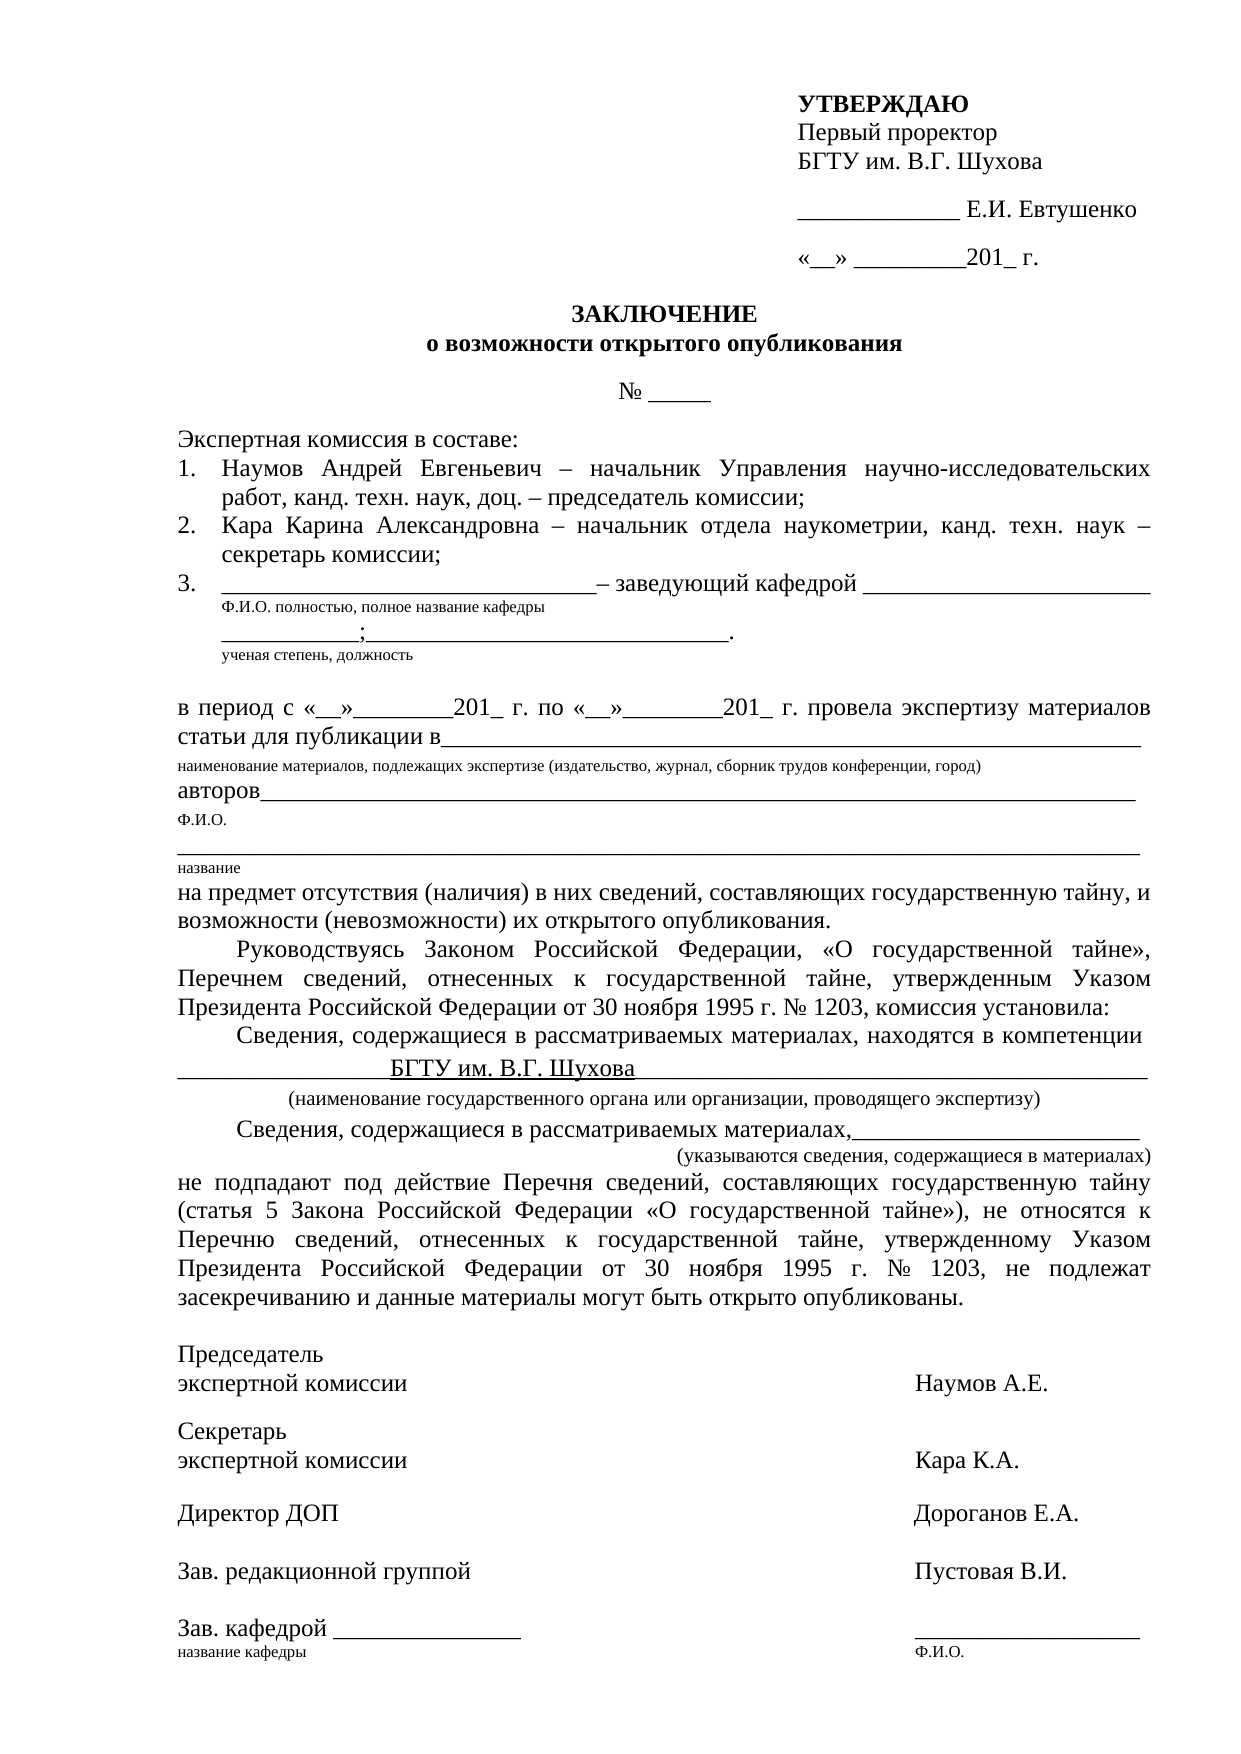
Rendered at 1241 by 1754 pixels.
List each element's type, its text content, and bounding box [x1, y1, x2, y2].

text ___________;_____________________________. [221, 616, 1152, 644]
text Ф.И.О. полностью, полное название кафедры [221, 597, 1152, 616]
text ЗАКЛЮЧЕНИЕ [177, 299, 1152, 328]
list Наумов Андрей Евгеньевич – начальник Управления научно-исследовательских работ, канд. техн. наук, доц. – председатель комиссии; [177, 453, 1152, 510]
text Зав. редакционной группой Пустовая В.И. [177, 1556, 1152, 1585]
text БГТУ им. В.Г. Шухова [797, 146, 1152, 175]
text авторов______________________________________________________________________ [177, 775, 1152, 804]
text _____________ Е.И. Евтушенко [797, 194, 1152, 223]
text Ф.И.О. [177, 804, 1152, 829]
text Первый проректор [797, 117, 1152, 146]
list ______________________________– заведующий кафедрой _______________________ [177, 568, 1152, 597]
text экспертной комиссии Кара К.А. [177, 1445, 1152, 1473]
list Кара Карина Александровна – начальник отдела наукометрии, канд. техн. наук – секретарь комиссии; [177, 510, 1152, 568]
text УТВЕРЖДАЮ [797, 89, 1152, 117]
text Сведения, содержащиеся в рассматриваемых материалах, находятся в компетенции _________________БГТУ им. В.Г. Шухова_________________________________________ [177, 1020, 1152, 1082]
text _____________________________________________________________________________ [177, 829, 1152, 857]
text Руководствуясь Законом Российской Федерации, «О государственной тайне», Перечнем сведений, отнесенных к государственной тайне, утвержденным Указом Президента Российской Федерации от 30 ноября 1995 г. № 1203, комиссия установила: [177, 934, 1152, 1020]
text Зав. кафедрой _______________ __________________ [177, 1613, 1152, 1642]
text Секретарь [177, 1416, 1152, 1445]
text экспертной комиссии Наумов А.Е. [177, 1368, 1152, 1397]
text Сведения, содержащиеся в рассматриваемых материалах,_______________________ [177, 1114, 1152, 1143]
text в период с «__»________201_ г. по «__»________201_ г. провела экспертизу материалов статьи для публикации в________________________________________________________ [177, 692, 1152, 750]
text № _____ [177, 376, 1152, 405]
text Председатель [177, 1339, 1152, 1368]
text название на предмет отсутствия (наличия) в них сведений, составляющих государственную тайну, и возможности (невозможности) их открытого опубликования. [177, 857, 1152, 934]
text (указываются сведения, содержащиеся в материалах) [177, 1143, 1152, 1167]
text (наименование государственного органа или организации, проводящего экспертизу) [177, 1086, 1152, 1110]
text Экспертная комиссия в составе: [177, 424, 1152, 453]
text «__» _________201_ г. [797, 242, 1152, 271]
text название кафедры Ф.И.О. [177, 1642, 1152, 1661]
text о возможности открытого опубликования [177, 328, 1152, 357]
text наименование материалов, подлежащих экспертизе (издательство, журнал, сборник трудов конференции, город) [177, 750, 1152, 775]
text не подпадают под действие Перечня сведений, составляющих государственную тайну (статья 5 Закона Российской Федерации «О государственной тайне»), не относятся к Перечню сведений, отнесенных к государственной тайне, утвержденному Указом Президента Российской Федерации от 30 ноября 1995 г. № 1203, не подлежат засекречиванию и данные материалы могут быть открыто опубликованы. [177, 1167, 1152, 1311]
text Директор ДОП Дороганов Е.А. [177, 1498, 1152, 1527]
text ученая степень, должность [221, 644, 1152, 664]
